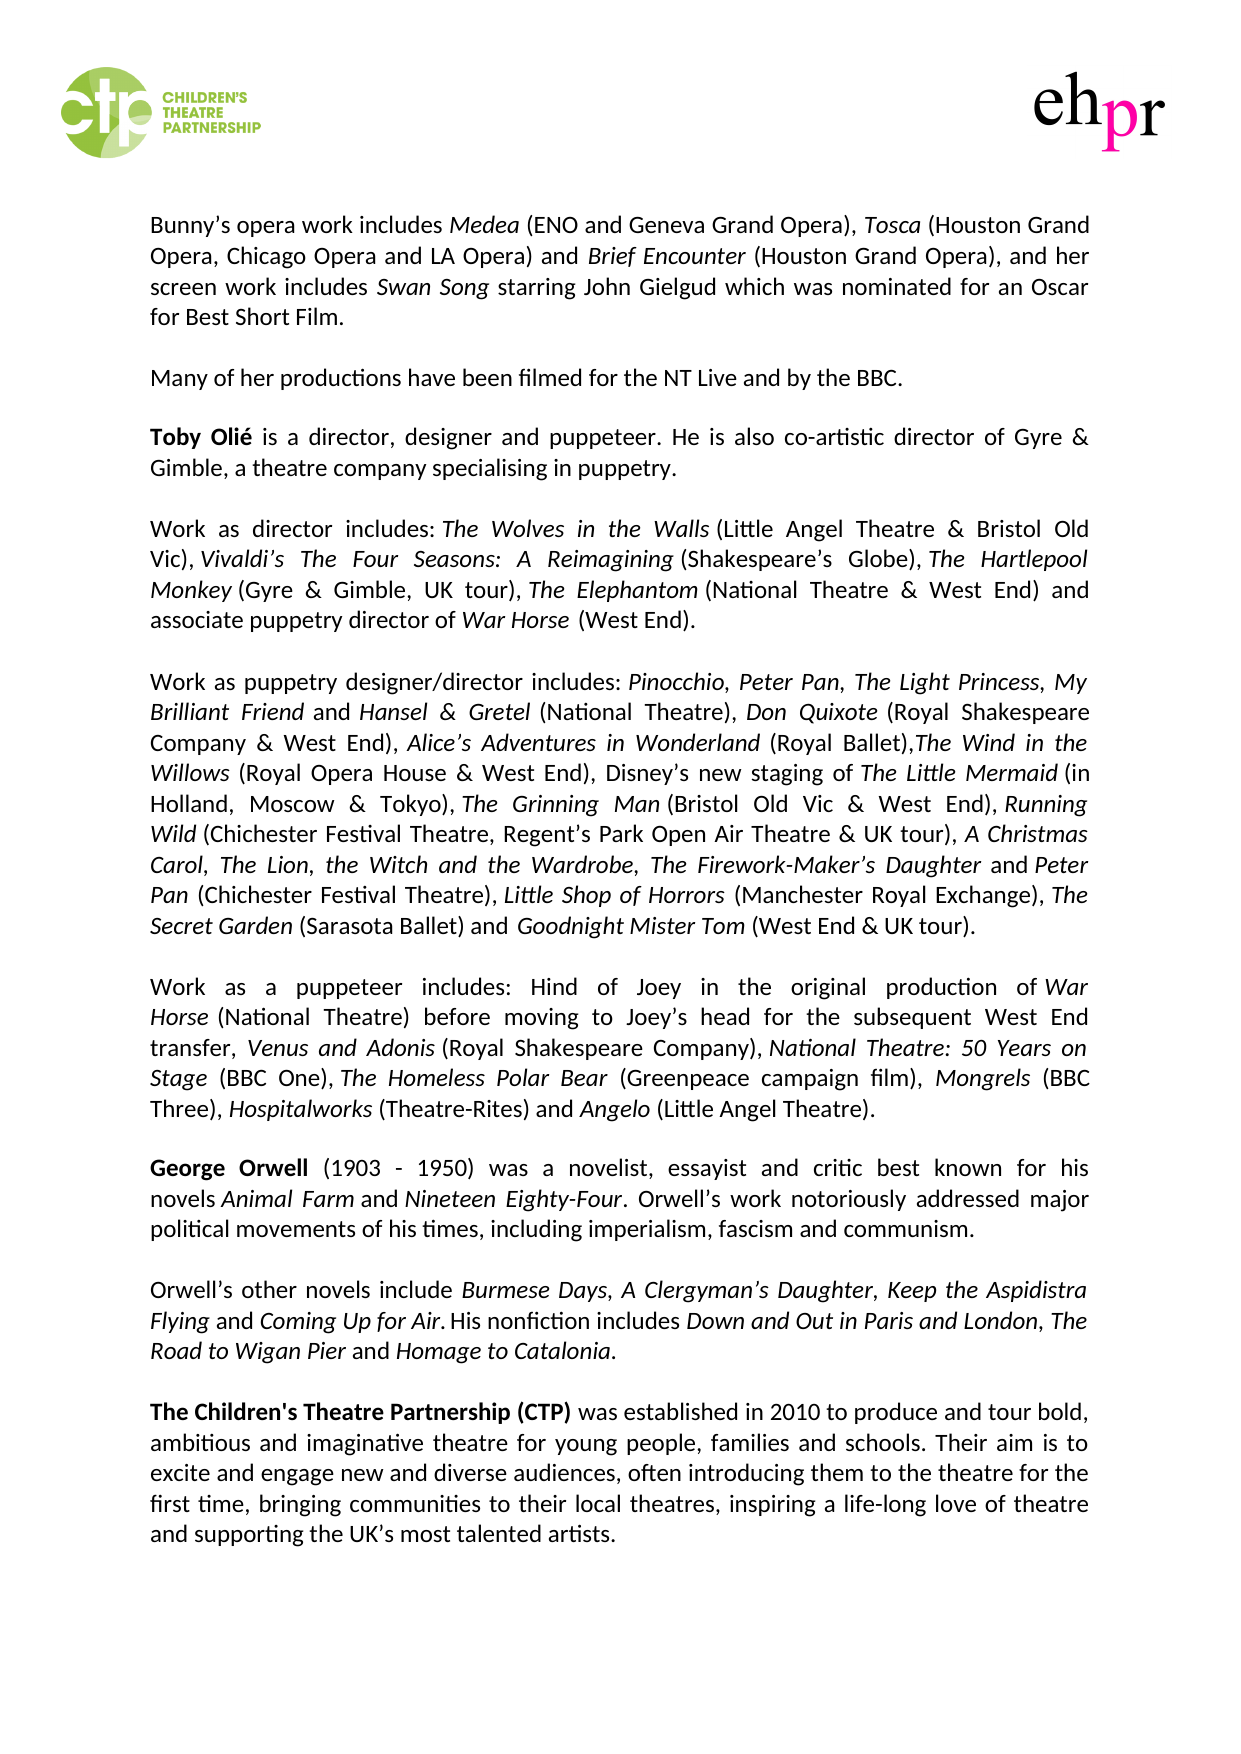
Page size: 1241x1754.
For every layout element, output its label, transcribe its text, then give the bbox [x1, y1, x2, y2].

text Bunny’s opera work includes Medea (ENO and Geneva Grand Opera), Tosca (Houston Grand Opera, Chicago Opera and LA Opera) and Brief Encounter (Houston Grand Opera), and her screen work includes Swan Song starring John Gielgud which was nominated for an Oscar for Best Short Film. [150, 210, 1090, 332]
text George Orwell (1903 - 1950) was a novelist, essayist and critic best known for his novels Animal Farm and Nineteen Eighty-Four. Orwell’s work notoriously addressed major political movements of his times, including imperialism, fascism and communism. Orwell’s other novels include Burmese Days, A Clergyman’s Daughter, Keep the Aspidistra Flying and Coming Up for Air. His nonfiction includes Down and Out in Paris and London, The Road to Wigan Pier and Homage to Catalonia. [150, 1152, 1090, 1366]
picture [1027, 65, 1172, 159]
text The Children's Theatre Partnership (CTP) was established in 2010 to produce and tour bold, ambitious and imaginative theatre for young people, families and schools. Their aim is to excite and engage new and diverse audiences, often introducing them to the theatre for the first time, bringing communities to their local theatres, inspiring a life-long love of theatre and supporting the UK’s most talented artists. [150, 1396, 1090, 1549]
text Work as a puppeteer includes: Hind of Joey in the original production of War Horse (National Theatre) before moving to Joey’s head for the subsequent West End transfer, Venus and Adonis (Royal Shakespeare Company), National Theatre: 50 Years on Stage (BBC One), The Homeless Polar Bear (Greenpeace campaign film), Mongrels (BBC Three), Hospitalworks (Theatre-Rites) and Angelo (Little Angel Theatre). [150, 971, 1090, 1123]
text Many of her productions have been filmed for the NT Live and by the BBC. [150, 362, 1090, 393]
picture [61, 66, 262, 159]
text Toby Olié is a director, designer and puppeteer. He is also co-artistic director of Gyre & Gimble, a theatre company specialising in puppetry. [150, 422, 1090, 483]
text Work as puppetry designer/director includes: Pinocchio, Peter Pan, The Light Princess, My Brilliant Friend and Hansel & Gretel (National Theatre), Don Quixote (Royal Shakespeare Company & West End), Alice’s Adventures in Wonderland (Royal Ballet),The Wind in the Willows (Royal Opera House & West End), Disney’s new staging of The Little Mermaid (in Holland, Moscow & Tokyo), The Grinning Man (Bristol Old Vic & West End), Running Wild (Chichester Festival Theatre, Regent’s Park Open Air Theatre & UK tour), A Christmas Carol, The Lion, the Witch and the Wardrobe, The Firework-Maker’s Daughter and Peter Pan (Chichester Festival Theatre), Little Shop of Horrors (Manchester Royal Exchange), The Secret Garden (Sarasota Ballet) and Goodnight Mister Tom (West End & UK tour). [150, 666, 1090, 940]
text Work as director includes: The Wolves in the Walls (Little Angel Theatre & Bristol Old Vic), Vivaldi’s The Four Seasons: A Reimagining (Shakespeare’s Globe), The Hartlepool Monkey (Gyre & Gimble, UK tour), The Elephantom (National Theatre & West End) and associate puppetry director of War Horse (West End). [150, 513, 1090, 635]
